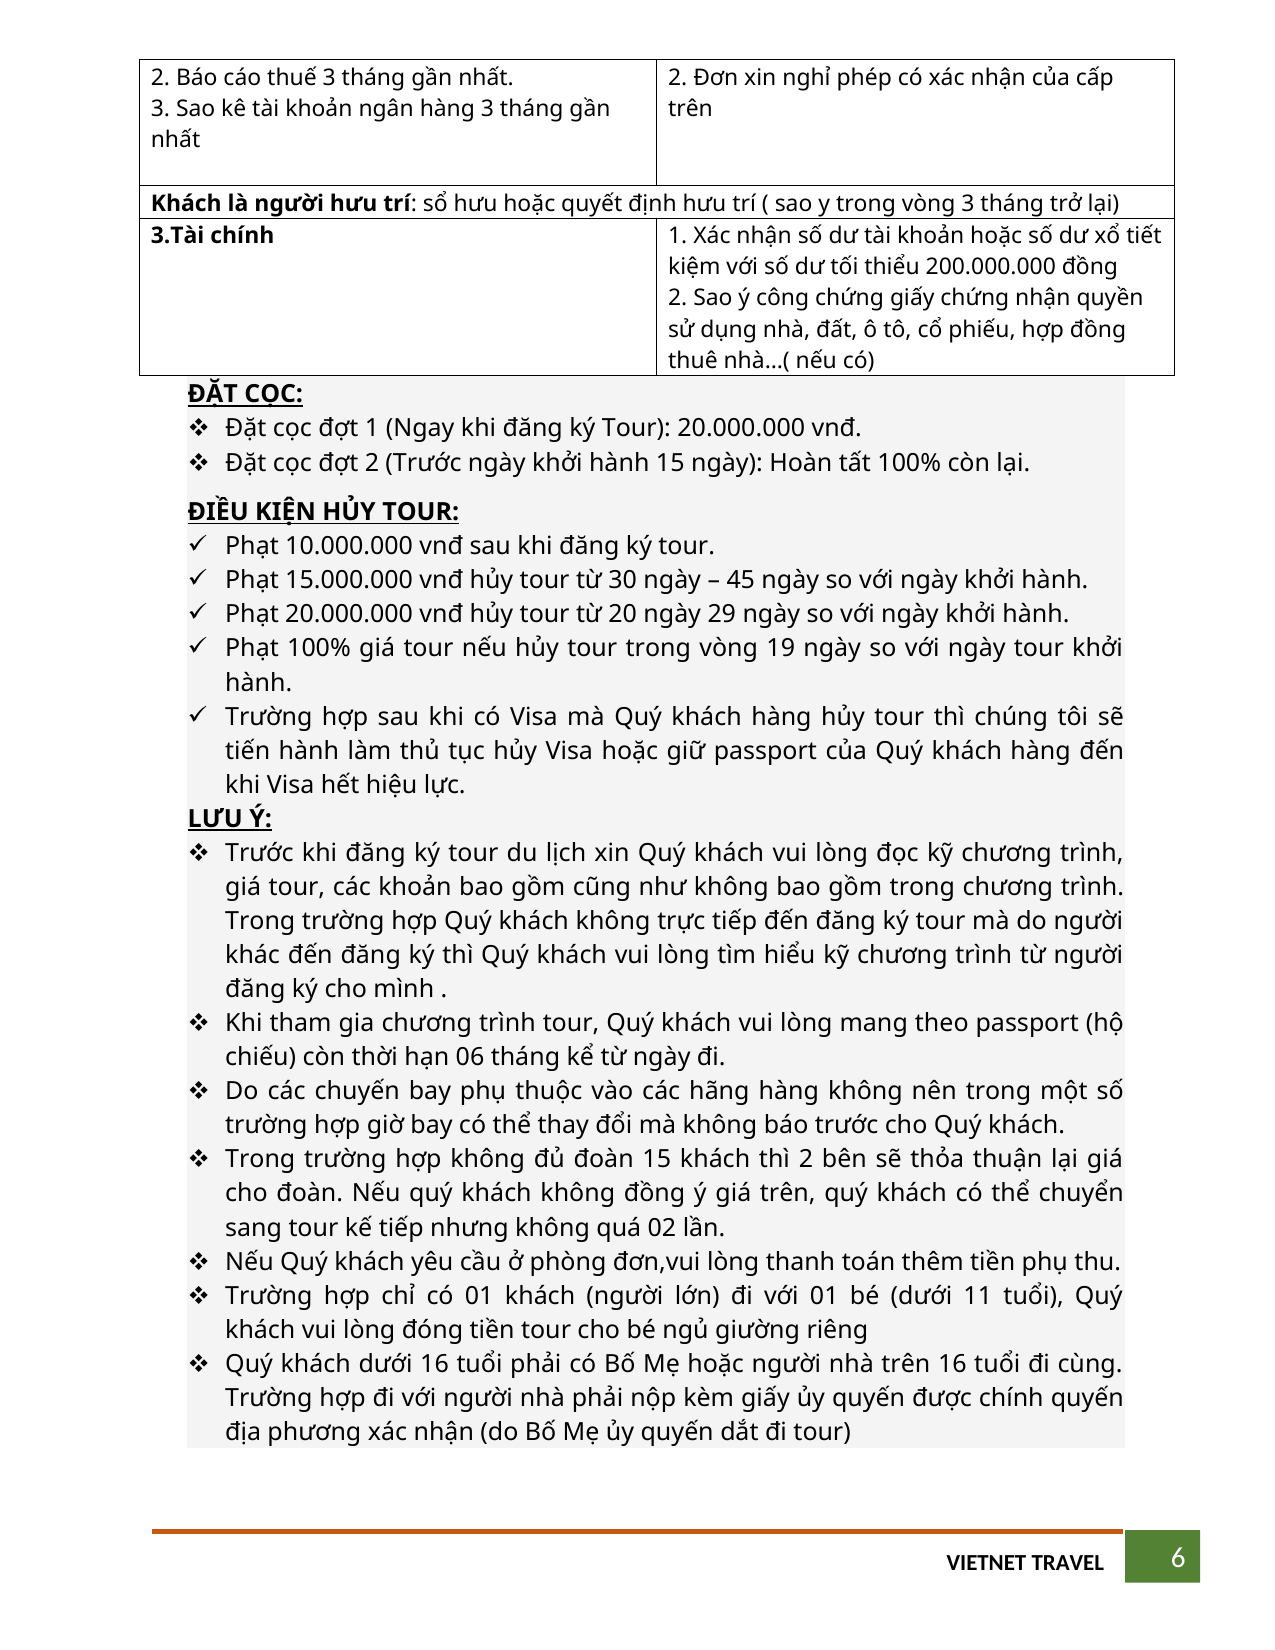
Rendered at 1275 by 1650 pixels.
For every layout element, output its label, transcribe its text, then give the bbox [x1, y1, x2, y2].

list Trường hợp chỉ có 01 khách (người lớn) đi với 01 bé (dưới 11 tuổi), Quý khách vui lòng đóng tiền tour cho bé ngủ giường riêng [187, 1277, 1125, 1345]
list Nếu Quý khách yêu cầu ở phòng đơn,vui lòng thanh toán thêm tiền phụ thu. [187, 1243, 1125, 1277]
list Đặt cọc đợt 2 (Trước ngày khởi hành 15 ngày): Hoàn tất 100% còn lại. [187, 444, 1125, 478]
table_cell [657, 60, 1174, 185]
list Khi tham gia chương trình tour, Quý khách vui lòng mang theo passport (hộ chiếu) còn thời hạn 06 tháng kể từ ngày đi. [187, 1005, 1125, 1073]
table_cell Khách là người hưu trí: sổ hưu hoặc quyết định hưu trí ( sao y trong vòng 3 tháng trở lại) [140, 186, 1174, 218]
list Phạt 15.000.000 vnđ hủy tour từ 30 ngày – 45 ngày so với ngày khởi hành. [187, 562, 1125, 596]
table_cell 1. Xác nhận số dư tài khoản hoặc số dư xổ tiết kiệm với số dư tối thiểu 200.000.000 đồng 2. Sao ý công chứng giấy chứng nhận quyền sử dụng nhà, đất, ô tô, cổ phiếu, hợp đồng thuê nhà…( nếu có) [657, 219, 1174, 375]
list Do các chuyến bay phụ thuộc vào các hãng hàng không nên trong một số trường hợp giờ bay có thể thay đổi mà không báo trước cho Quý khách. [187, 1073, 1125, 1141]
list Phạt 100% giá tour nếu hủy tour trong vòng 19 ngày so với ngày tour khởi hành. [187, 630, 1125, 698]
list Trước khi đăng ký tour du lịch xin Quý khách vui lòng đọc kỹ chương trình, giá tour, các khoản bao gồm cũng như không bao gồm trong chương trình. Trong trường hợp Quý khách không trực tiếp đến đăng ký tour mà do người khác đến đăng ký thì Quý khách vui lòng tìm hiểu kỹ chương trình từ người đăng ký cho mình . [187, 834, 1125, 1005]
text ĐIỀU KIỆN HỦY TOUR: [187, 494, 1125, 528]
list Đặt cọc đợt 1 (Ngay khi đăng ký Tour): 20.000.000 vnđ. [187, 410, 1125, 444]
list Phạt 20.000.000 vnđ hủy tour từ 20 ngày 29 ngày so với ngày khởi hành. [187, 596, 1125, 630]
list Trong trường hợp không đủ đoàn 15 khách thì 2 bên sẽ thỏa thuận lại giá cho đoàn. Nếu quý khách không đồng ý giá trên, quý khách có thể chuyển sang tour kế tiếp nhưng không quá 02 lần. [187, 1141, 1125, 1243]
text LƯU Ý: [187, 800, 1125, 834]
list Phạt 10.000.000 vnđ sau khi đăng ký tour. [187, 528, 1125, 562]
list Quý khách dưới 16 tuổi phải có Bố Mẹ hoặc người nhà trên 16 tuổi đi cùng. Trường hợp đi với người nhà phải nộp kèm giấy ủy quyến được chính quyến địa phương xác nhận (do Bố Mẹ ủy quyến dắt đi tour) [187, 1345, 1125, 1448]
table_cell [140, 60, 656, 185]
list Trường hợp sau khi có Visa mà Quý khách hàng hủy tour thì chúng tôi sẽ tiến hành làm thủ tục hủy Visa hoặc giữ passport của Quý khách hàng đến khi Visa hết hiệu lực. [187, 698, 1125, 800]
table_cell 3.Tài chính [140, 219, 656, 375]
text ĐẶT CỌC: [187, 376, 1125, 410]
